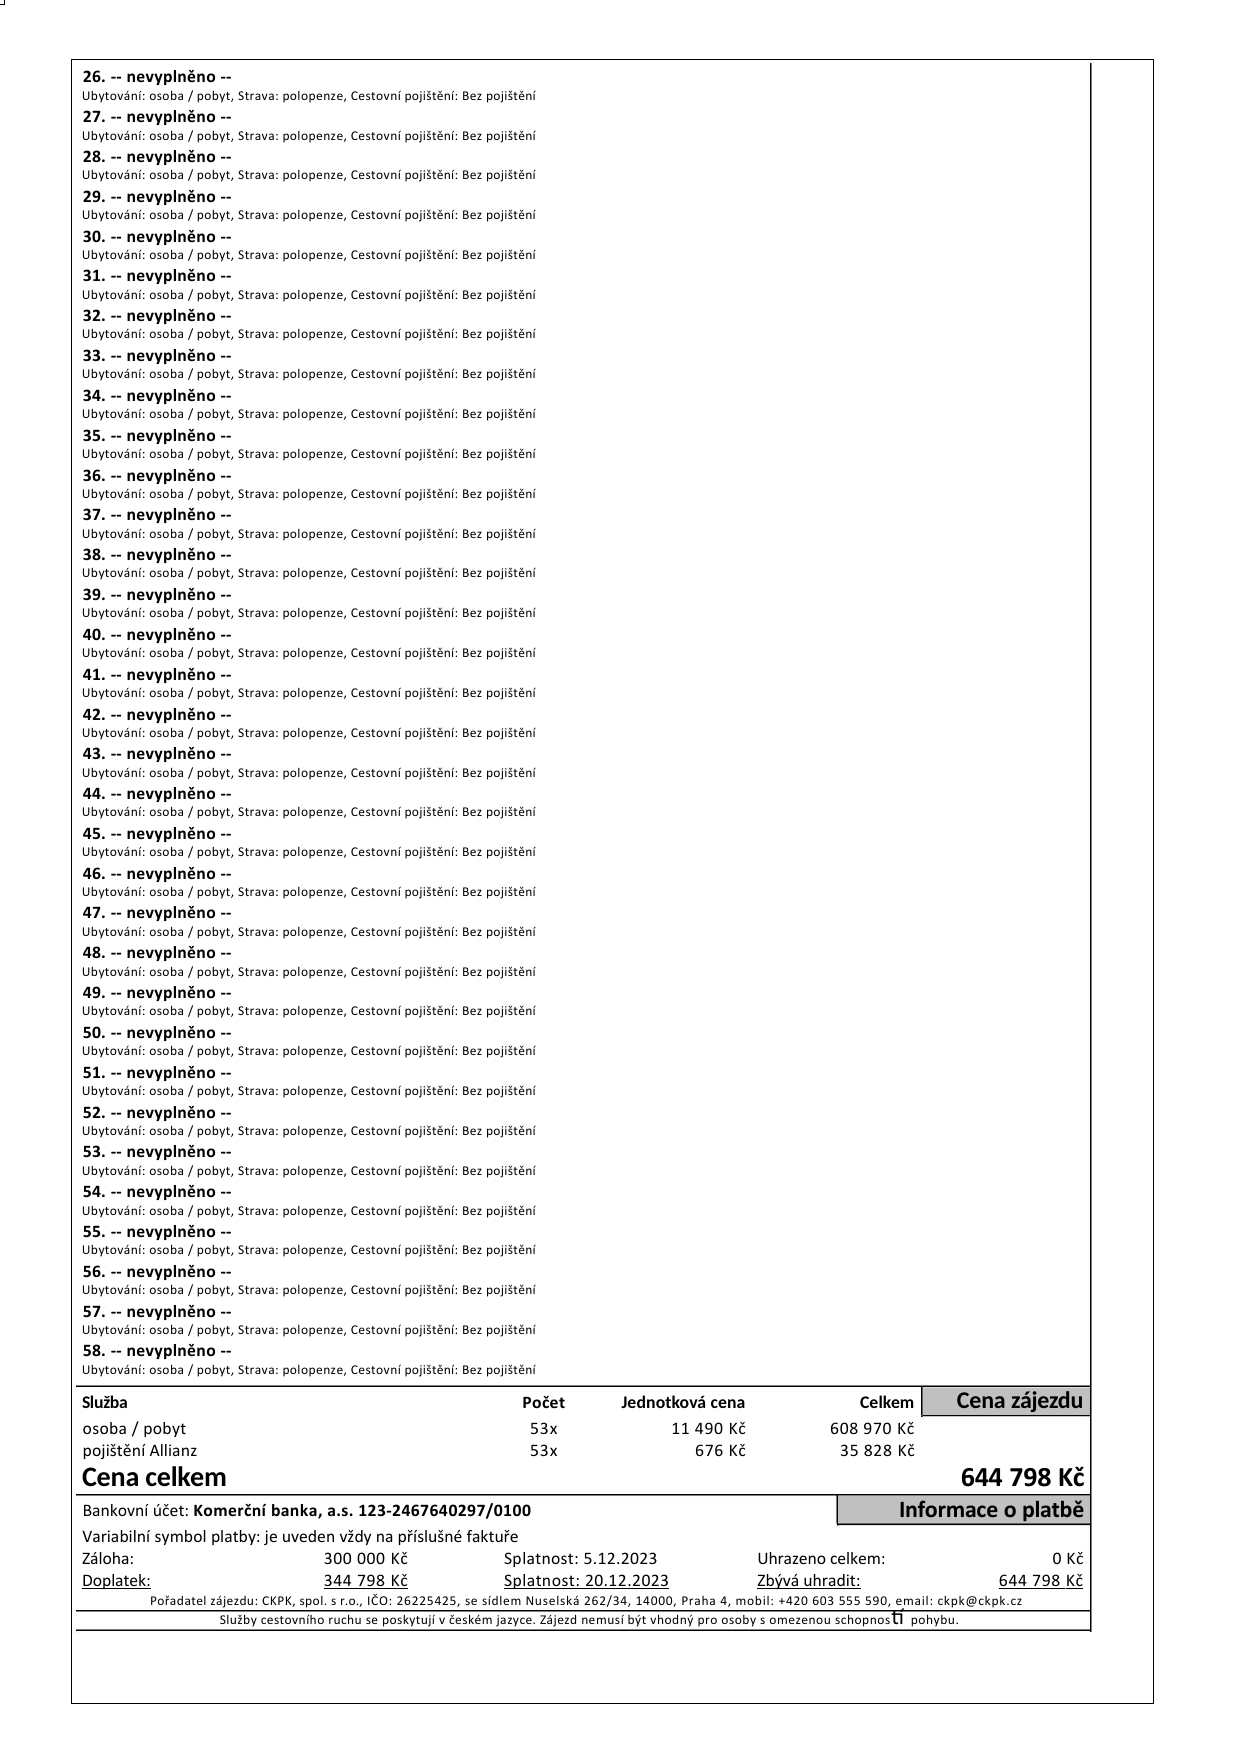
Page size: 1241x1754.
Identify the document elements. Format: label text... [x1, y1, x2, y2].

text Ubytování: osoba / pobyt, Strava: polopenze, Cestovní pojištění: Bez pojištění [82, 405, 560, 422]
text Ubytování: osoba / pobyt, Strava: polopenze, Cestovní pojištění: Bez pojištění [82, 246, 560, 263]
text Služba [82, 1391, 155, 1413]
text 644 798 Kč [961, 1459, 1108, 1493]
text Ubytování: osoba / pobyt, Strava: polopenze, Cestovní pojištění: Bez pojištění [82, 1361, 560, 1378]
text Služby cestovního ruchu se poskytují v českém jazyce. Zájezd nemusí být vhodný pro osoby s omezenou schopnosꢀ pohybu. [219, 1611, 1047, 1628]
text 5. -- nevyplněno -- [92, 1220, 256, 1241]
text Záloha: [82, 1547, 177, 1569]
text Celkem [860, 1391, 940, 1413]
text Počet [522, 1391, 590, 1413]
text Ubytování: osoba / pobyt, Strava: polopenze, Cestovní pojištění: Bez pojištění [82, 763, 560, 780]
text 1. -- nevyplněno -- [92, 1061, 256, 1082]
text Ubytování: osoba / pobyt, Strava: polopenze, Cestovní pojištění: Bez pojištění [82, 1281, 560, 1298]
text Variabilní symbol platby: je uveden vždy na příslušné faktuře [82, 1525, 544, 1547]
text 7. -- nevyplněno -- [92, 1299, 256, 1321]
text 6. -- nevyplněno -- [92, 65, 256, 87]
text Uhrazeno celkem: [757, 1547, 911, 1569]
text pojištění Allianz [82, 1438, 222, 1459]
text 8. -- nevyplněno -- [92, 941, 256, 962]
text 4. -- nevyplněno -- [92, 1180, 256, 1201]
text 0. -- nevyplněno -- [92, 1021, 256, 1042]
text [82, 87, 560, 103]
text 3. -- nevyplněno -- [92, 1140, 256, 1162]
text Ubytování: osoba / pobyt, Strava: polopenze, Cestovní pojištění: Bez pojištění [82, 206, 560, 223]
text Ubytování: osoba / pobyt, Strava: polopenze, Cestovní pojištění: Bez pojištění [82, 524, 560, 541]
text Splatnost: 20.12.2023 [504, 1569, 693, 1591]
text 1. -- nevyplněno -- [92, 264, 256, 286]
text 5. -- nevyplněno -- [92, 822, 256, 843]
text Ubytování: osoba / pobyt, Strava: polopenze, Cestovní pojištění: Bez pojištění [82, 445, 560, 462]
text osoba / pobyt [82, 1417, 222, 1438]
text Ubytování: osoba / pobyt, Strava: polopenze, Cestovní pojištění: Bez pojištění [82, 962, 560, 979]
text 3. -- nevyplněno -- [92, 742, 256, 763]
text 4. -- nevyplněno -- [92, 782, 256, 803]
text 2. -- nevyplněno -- [92, 304, 256, 325]
text 8. -- nevyplněno -- [92, 1339, 256, 1361]
text 7. -- nevyplněno -- [92, 901, 256, 923]
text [82, 166, 560, 183]
text 6. -- nevyplněno -- [92, 463, 256, 485]
text 7. -- nevyplněno -- [92, 105, 256, 126]
text 2. -- nevyplněno -- [92, 702, 256, 723]
text Ubytování: osoba / pobyt, Strava: polopenze, Cestovní pojištění: Bez pojištění [82, 644, 560, 661]
text Zbývá uhradit: [757, 1569, 911, 1591]
text 35 828 Kč [840, 1438, 939, 1460]
text Doplatek: [82, 1569, 177, 1591]
text 0. -- nevyplněno -- [92, 623, 256, 644]
text Ubytování: osoba / pobyt, Strava: polopenze, Cestovní pojištění: Bez pojištění [82, 485, 560, 502]
text Cena celkem [82, 1459, 252, 1493]
text 9. -- nevyplněno -- [92, 981, 256, 1002]
text Jednotková cena [621, 1391, 771, 1413]
text Ubytování: osoba / pobyt, Strava: polopenze, Cestovní pojištění: Bez pojištění [82, 604, 560, 621]
text Bankovní účet: Komerční banka, a.s. 123-2467640297/0100 [82, 1499, 555, 1521]
text 4. -- nevyplněno -- [92, 384, 256, 405]
text 11 490 Kč [671, 1417, 771, 1438]
text 6. -- nevyplněno -- [92, 1260, 256, 1281]
text Ubytování: osoba / pobyt, Strava: polopenze, Cestovní pojištění: Bez pojištění [82, 1122, 560, 1139]
text Ubytování: osoba / pobyt, Strava: polopenze, Cestovní pojištění: Bez pojištění [82, 1082, 560, 1099]
text Ubytování: osoba / pobyt, Strava: polopenze, Cestovní pojištění: Bez pojištění [82, 1241, 560, 1258]
text Ubytování: osoba / pobyt, Strava: polopenze, Cestovní pojištění: Bez pojištění [82, 1321, 560, 1338]
text 608 970 Kč [830, 1417, 939, 1438]
text 5. -- nevyplněno -- [92, 424, 256, 445]
text 344 798 Kč [323, 1569, 433, 1591]
text Informace o platbě [899, 1494, 1108, 1523]
text 644 798 Kč [999, 1569, 1108, 1591]
text 6. -- nevyplněno -- [92, 862, 256, 883]
text Ubytování: osoba / pobyt, Strava: polopenze, Cestovní pojištění: Bez pojištění [82, 843, 560, 860]
picture [72, 60, 1153, 1703]
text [82, 126, 560, 143]
text 2. -- nevyplněno -- [92, 1101, 256, 1122]
text 1. -- nevyplněno -- [92, 663, 256, 684]
text 9. -- nevyplněno -- [92, 185, 256, 206]
text 9. -- nevyplněno -- [92, 583, 256, 604]
text 3. -- nevyplněno -- [92, 344, 256, 365]
text Ubytování: osoba / pobyt, Strava: polopenze, Cestovní pojištění: Bez pojištění [82, 1201, 560, 1218]
text Ubytování: osoba / pobyt, Strava: polopenze, Cestovní pojištění: Bez pojištění [82, 1162, 560, 1178]
text 8. -- nevyplněno -- [92, 145, 256, 166]
text 53x [530, 1438, 582, 1460]
text Cena zájezdu [957, 1386, 1109, 1415]
text 7. -- nevyplněno -- [92, 503, 256, 524]
text 0. -- nevyplněno -- [92, 224, 256, 246]
text Ubytování: osoba / pobyt, Strava: polopenze, Cestovní pojištění: Bez pojištění [82, 286, 560, 303]
text 53x [530, 1417, 582, 1438]
text 300 000 Kč [323, 1547, 433, 1569]
text Ubytování: osoba / pobyt, Strava: polopenze, Cestovní pojištění: Bez pojištění [82, 365, 560, 382]
text Ubytování: osoba / pobyt, Strava: polopenze, Cestovní pojištění: Bez pojištění [82, 1042, 560, 1059]
text 8. -- nevyplněno -- [92, 543, 256, 564]
text Ubytování: osoba / pobyt, Strava: polopenze, Cestovní pojištění: Bez pojištění [82, 684, 560, 701]
text Ubytování: osoba / pobyt, Strava: polopenze, Cestovní pojištění: Bez pojištění [82, 325, 560, 342]
text Ubytování: osoba / pobyt, Strava: polopenze, Cestovní pojištění: Bez pojištění [82, 564, 560, 581]
text Ubytování: osoba / pobyt, Strava: polopenze, Cestovní pojištění: Bez pojištění [82, 923, 560, 940]
text Pořadatel zájezdu: CKPK, spol. s r.o., IČO: 26225425, se sídlem Nuselská 262/34, 14000, Praha 4, mobil: +420 603 555 590, email: ckpk@ckpk.cz [150, 1592, 1047, 1609]
text Ubytování: osoba / pobyt, Strava: polopenze, Cestovní pojištění: Bez pojištění [82, 723, 560, 741]
text Splatnost: 5.12.2023 [504, 1547, 693, 1569]
text 676 Kč [695, 1438, 771, 1460]
text Ubytování: osoba / pobyt, Strava: polopenze, Cestovní pojištění: Bez pojištění [82, 883, 560, 900]
text Ubytování: osoba / pobyt, Strava: polopenze, Cestovní pojištění: Bez pojištění [82, 1002, 560, 1019]
text Ubytování: osoba / pobyt, Strava: polopenze, Cestovní pojištění: Bez pojištění [82, 803, 560, 820]
text 0 Kč [1052, 1547, 1108, 1569]
